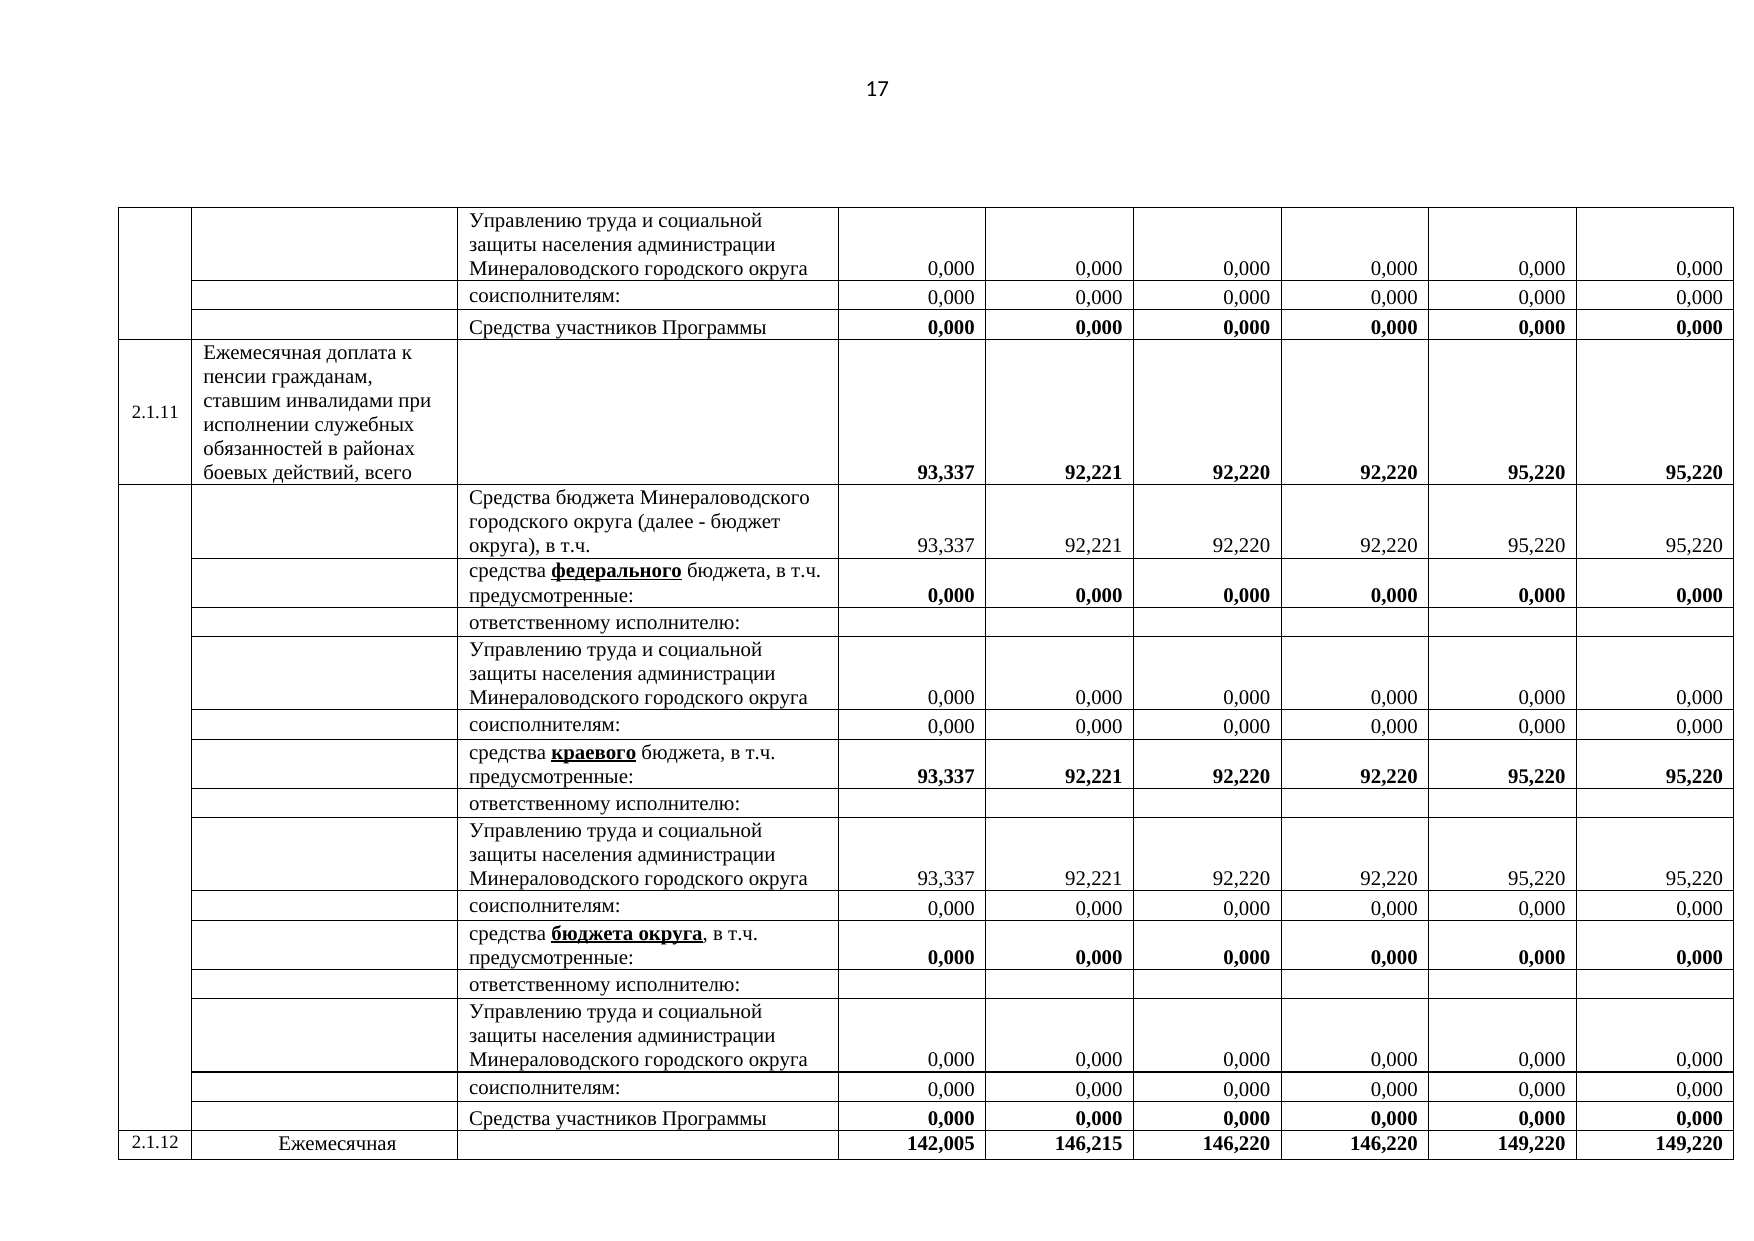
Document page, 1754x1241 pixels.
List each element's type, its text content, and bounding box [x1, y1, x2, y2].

table_cell 0,000 [839, 281, 985, 309]
table_cell 0,000 [1429, 208, 1576, 280]
table_cell 0,000 [1282, 559, 1428, 607]
table_cell 92,220 [1134, 340, 1281, 484]
table_cell 92,220 [1282, 340, 1428, 484]
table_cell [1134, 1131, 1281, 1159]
table_cell 92,220 [1134, 740, 1281, 788]
table_cell Средства бюджета Минераловодского городского округа (далее - бюджет округа), в т.ч. [458, 485, 838, 557]
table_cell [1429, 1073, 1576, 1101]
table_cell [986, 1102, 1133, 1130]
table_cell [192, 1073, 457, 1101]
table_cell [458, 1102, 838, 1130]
table_cell Средства участников Программы [458, 310, 838, 339]
table_cell [986, 970, 1133, 998]
table_cell 92,221 [986, 485, 1133, 557]
table_cell [1134, 970, 1281, 998]
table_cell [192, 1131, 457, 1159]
table_cell [192, 310, 457, 339]
table_cell средства бюджета округа, в т.ч. предусмотренные: [458, 921, 838, 969]
table_cell 0,000 [1134, 310, 1281, 339]
table_cell 0,000 [1134, 710, 1281, 738]
table_cell [1134, 789, 1281, 817]
table_cell 0,000 [839, 710, 985, 738]
table_cell 92,221 [986, 340, 1133, 484]
table_cell [192, 485, 457, 557]
table_cell [192, 818, 457, 890]
table_cell 95,220 [1429, 818, 1576, 890]
table_cell 0,000 [1282, 637, 1428, 709]
table_cell 0,000 [986, 208, 1133, 280]
table_cell 0,000 [1577, 208, 1733, 280]
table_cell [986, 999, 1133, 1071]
table_cell [839, 789, 985, 817]
table_cell 0,000 [1282, 710, 1428, 738]
table_cell 0,000 [1429, 891, 1576, 920]
table_cell [192, 637, 457, 709]
table_cell 92,221 [986, 740, 1133, 788]
table_cell ответственному исполнителю: [458, 608, 838, 636]
table_cell ответственному исполнителю: [458, 789, 838, 817]
table_cell 0,000 [986, 310, 1133, 339]
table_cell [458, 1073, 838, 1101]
table_cell 0,000 [839, 559, 985, 607]
table_cell 0,000 [839, 637, 985, 709]
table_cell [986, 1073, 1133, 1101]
table_cell 0,000 [839, 208, 985, 280]
table_cell 2.1.11 [119, 340, 191, 484]
table_cell [192, 789, 457, 817]
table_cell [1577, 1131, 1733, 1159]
table_cell 0,000 [1577, 559, 1733, 607]
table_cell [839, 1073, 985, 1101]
table_cell ответственному исполнителю: [458, 970, 838, 998]
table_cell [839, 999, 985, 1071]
table_cell [986, 789, 1133, 817]
table_cell Управлению труда и социальной защиты населения администрации Минераловодского городского округа [458, 999, 838, 1071]
table_cell [192, 740, 457, 788]
table_cell [192, 559, 457, 607]
table_cell 0,000 [986, 921, 1133, 969]
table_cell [458, 208, 838, 280]
table_cell 93,337 [839, 485, 985, 557]
table_cell средства федерального бюджета, в т.ч. предусмотренные: [458, 559, 838, 607]
table_cell 95,220 [1577, 818, 1733, 890]
table_cell [1429, 789, 1576, 817]
table_cell 0,000 [1429, 559, 1576, 607]
table_cell [119, 485, 191, 1130]
table_cell 0,000 [986, 281, 1133, 309]
table_cell [192, 999, 457, 1071]
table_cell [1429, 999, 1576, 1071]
table_cell [192, 970, 457, 998]
table_cell 95,220 [1429, 740, 1576, 788]
table_cell 95,220 [1429, 340, 1576, 484]
table_cell 0,000 [1282, 310, 1428, 339]
table_cell [1282, 789, 1428, 817]
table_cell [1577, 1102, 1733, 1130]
table_cell 0,000 [1577, 310, 1733, 339]
table_cell 0,000 [1134, 281, 1281, 309]
table_cell [192, 710, 457, 738]
table_cell [458, 340, 838, 484]
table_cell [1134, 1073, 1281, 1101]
table_cell [192, 608, 457, 636]
table_cell [192, 281, 457, 309]
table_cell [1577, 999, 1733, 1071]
table_cell 0,000 [1577, 710, 1733, 738]
table_cell 0,000 [1577, 637, 1733, 709]
table_cell [1429, 608, 1576, 636]
table_cell 0,000 [1577, 281, 1733, 309]
table_cell [986, 608, 1133, 636]
table_cell 0,000 [1577, 921, 1733, 969]
table_cell 95,220 [1577, 340, 1733, 484]
table_cell [192, 891, 457, 920]
table_cell Ежемесячная доплата к пенсии гражданам, ставшим инвалидами при исполнении служебных обязанностей в районах боевых действий, всего [192, 340, 457, 484]
table_cell 0,000 [839, 891, 985, 920]
table_cell 0,000 [1429, 310, 1576, 339]
table_cell 92,221 [986, 818, 1133, 890]
table_cell 0,000 [986, 637, 1133, 709]
table_cell [1577, 970, 1733, 998]
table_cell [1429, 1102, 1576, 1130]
table_cell 92,220 [1134, 485, 1281, 557]
table_cell 92,220 [1282, 485, 1428, 557]
table_cell 0,000 [1282, 281, 1428, 309]
table_cell 0,000 [1134, 559, 1281, 607]
table_cell 0,000 [1577, 891, 1733, 920]
table_cell [1577, 789, 1733, 817]
table_cell [1134, 608, 1281, 636]
table_cell 95,220 [1577, 485, 1733, 557]
table_cell соисполнителям: [458, 891, 838, 920]
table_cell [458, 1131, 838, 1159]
table_cell 0,000 [1134, 921, 1281, 969]
table_cell 92,220 [1282, 818, 1428, 890]
table_cell 92,220 [1282, 740, 1428, 788]
table_cell соисполнителям: [458, 281, 838, 309]
table_cell [192, 921, 457, 969]
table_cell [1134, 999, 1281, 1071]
table_cell 0,000 [1429, 637, 1576, 709]
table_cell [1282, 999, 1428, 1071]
table_cell 0,000 [986, 710, 1133, 738]
table_cell 0,000 [839, 310, 985, 339]
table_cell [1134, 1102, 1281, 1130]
table_cell 0,000 [1282, 891, 1428, 920]
table_cell 93,337 [839, 740, 985, 788]
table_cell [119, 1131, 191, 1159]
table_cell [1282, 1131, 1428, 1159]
table_cell 0,000 [1429, 921, 1576, 969]
table_cell 0,000 [986, 891, 1133, 920]
table_cell 93,337 [839, 340, 985, 484]
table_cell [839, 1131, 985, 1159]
table_cell 95,220 [1577, 740, 1733, 788]
table_cell 92,220 [1134, 818, 1281, 890]
table_cell 0,000 [1429, 710, 1576, 738]
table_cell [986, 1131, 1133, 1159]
table_cell 0,000 [839, 921, 985, 969]
table_cell 0,000 [1429, 281, 1576, 309]
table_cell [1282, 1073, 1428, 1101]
table_cell 0,000 [1282, 921, 1428, 969]
table_cell 95,220 [1429, 485, 1576, 557]
table_cell соисполнителям: [458, 710, 838, 738]
table_cell [1577, 608, 1733, 636]
table_cell [1429, 970, 1576, 998]
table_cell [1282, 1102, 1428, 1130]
table_cell 0,000 [986, 559, 1133, 607]
table_cell 0,000 [1134, 208, 1281, 280]
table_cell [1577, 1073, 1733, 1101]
table_cell 0,000 [1282, 208, 1428, 280]
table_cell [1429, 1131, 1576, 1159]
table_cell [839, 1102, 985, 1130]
table_cell средства краевого бюджета, в т.ч. предусмотренные: [458, 740, 838, 788]
table_cell 0,000 [1134, 891, 1281, 920]
table_cell [1282, 970, 1428, 998]
table_cell Управлению труда и социальной защиты населения администрации Минераловодского городского округа [458, 818, 838, 890]
table_cell [1282, 608, 1428, 636]
table_cell 93,337 [839, 818, 985, 890]
table_cell [839, 970, 985, 998]
table_cell [192, 208, 457, 280]
table_cell [839, 608, 985, 636]
table_cell Управлению труда и социальной защиты населения администрации Минераловодского городского округа [458, 637, 838, 709]
table_cell 0,000 [1134, 637, 1281, 709]
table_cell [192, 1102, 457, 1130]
